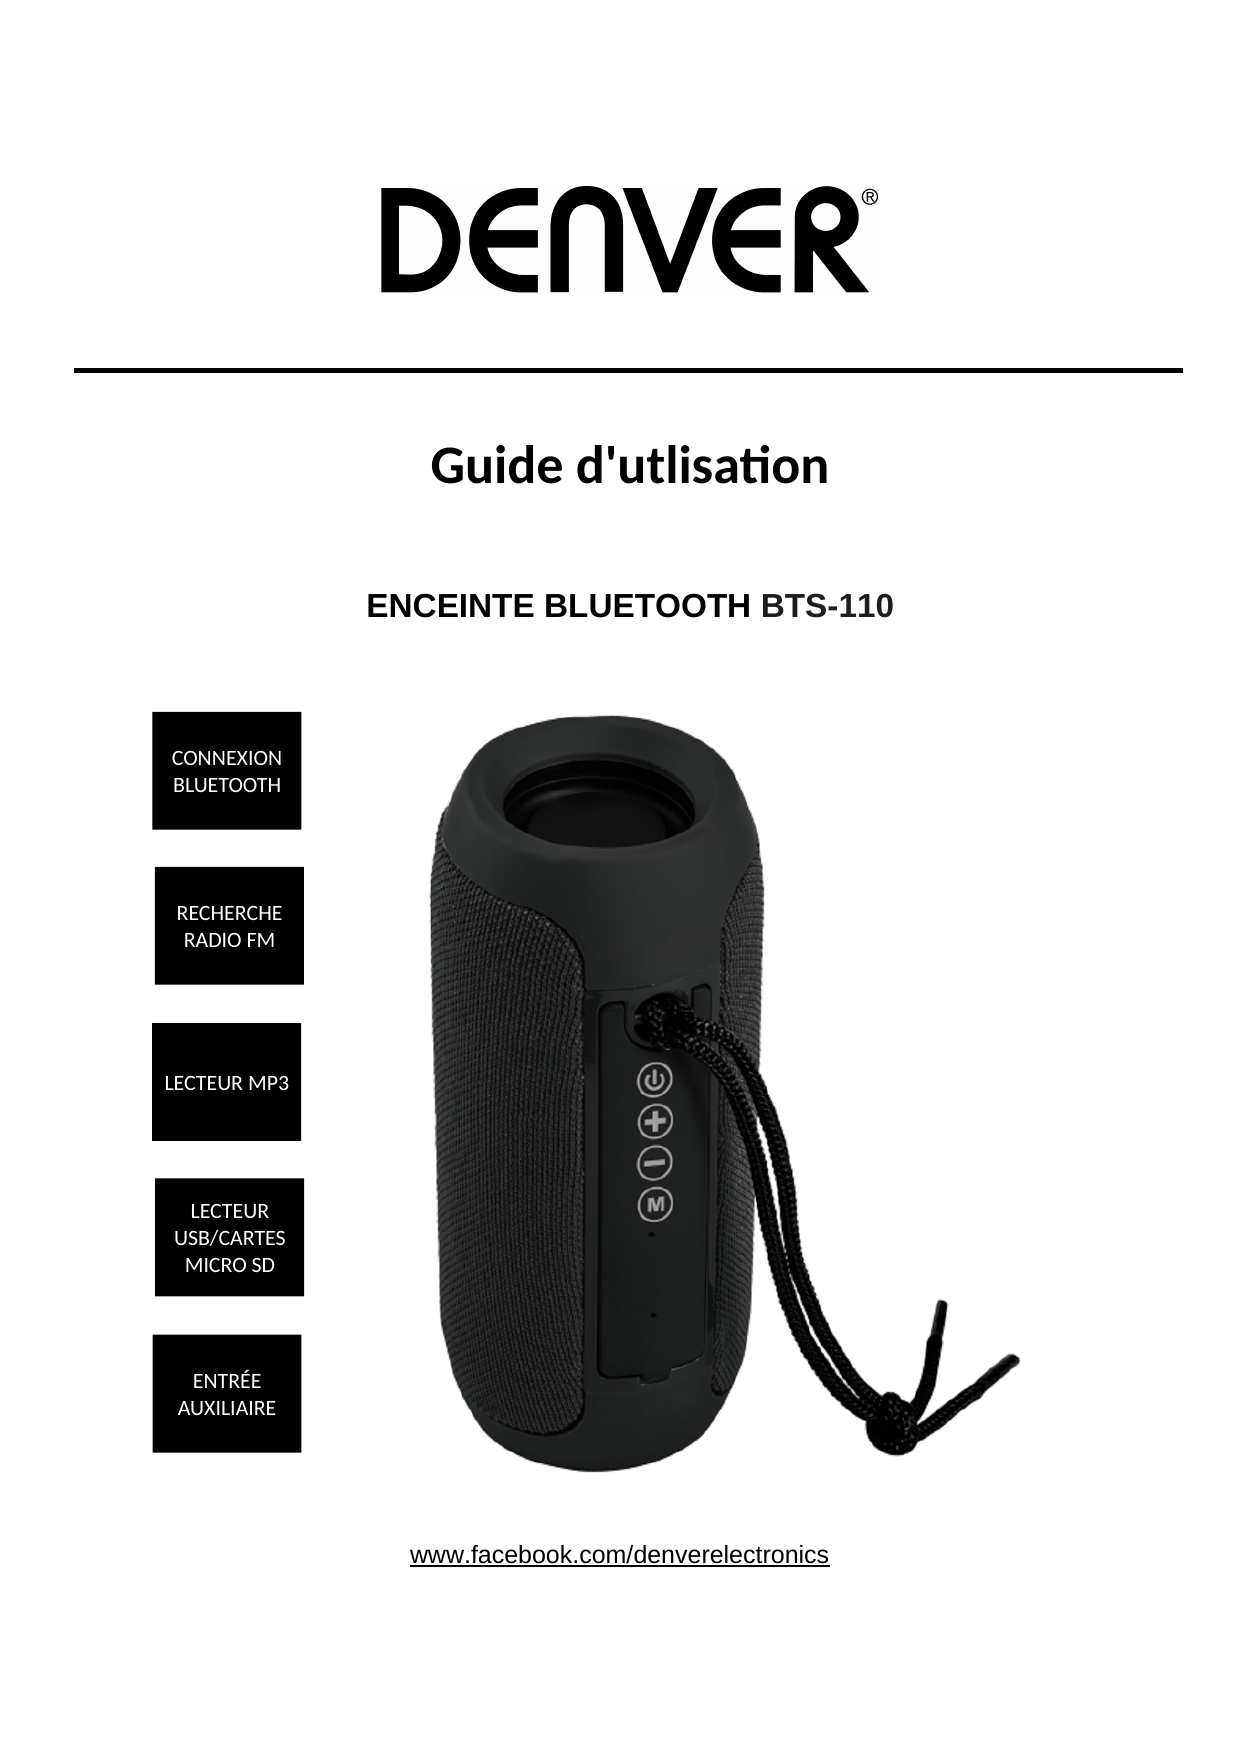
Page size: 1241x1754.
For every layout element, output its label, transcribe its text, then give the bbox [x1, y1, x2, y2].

text Guide d'utlisation [46, 430, 1214, 497]
table_header www.facebook.com/denverelectronics [399, 708, 1147, 1597]
table_header [35, 708, 398, 1597]
picture [409, 707, 1031, 1483]
picture [381, 186, 878, 296]
text ENCEINTE BLUETOOTH BTS-110 [46, 586, 1214, 624]
